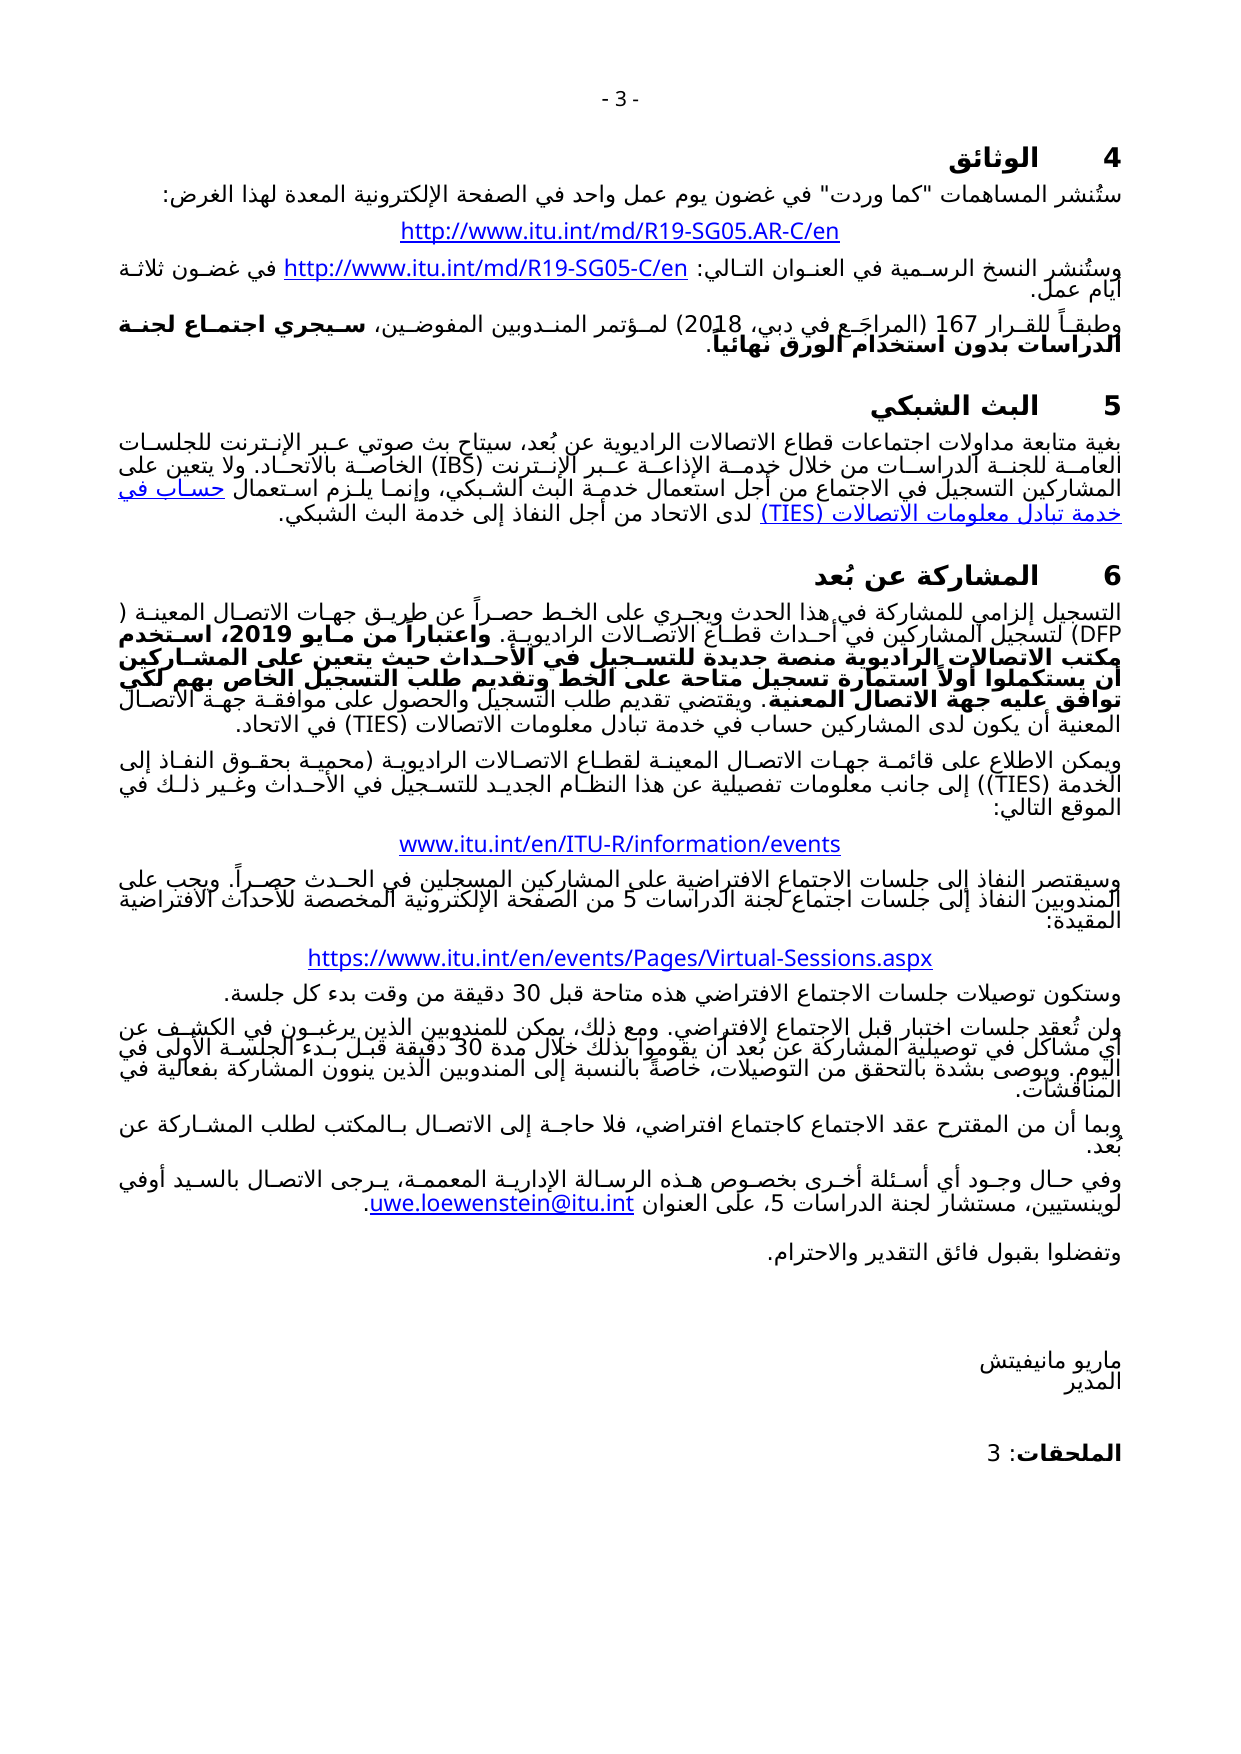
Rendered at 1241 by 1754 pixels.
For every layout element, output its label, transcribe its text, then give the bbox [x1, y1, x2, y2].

text وبما أن من المقترح عقد الاجتماع كاجتماع افتراضي، فلا حاجة إلى الاتصال بالمكتب لطلب المشاركة عن بُعد. [118, 1116, 1122, 1158]
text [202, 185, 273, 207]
text ستُنشر المساهمات "كما وردت" في غضون يوم عمل واحد في الصفحة الإلكترونية المعدة لهذا الغرض: [395, 185, 1122, 207]
text وسيقتصر النفاذ إلى جلسات الاجتماع الافتراضية على المشاركين المسجلين في الحدث حصراً. ويجب على المندوبين النفاذ إلى جلسات اجتماع لجنة الدراسات 5 من الصفحة الإلكترونية المخصصة للأحداث الافتراضية المقيدة: [118, 870, 1122, 934]
text ويمكن الاطلاع على قائمة جهات الاتصال المعينة لقطاع الاتصالات الراديوية (محمية بحقوق النفاذ إلى الخدمة (TIES)) إلى جانب معلومات تفصيلية عن هذا النظام الجديد للتسجيل في الأحداث وغير ذلك في الموقع التالي: [118, 752, 1122, 820]
subtitle 4 الوثائق [118, 148, 1023, 173]
text الملحقات: 3 [118, 1444, 1122, 1466]
subtitle 6 المشاركة عن بُعد [118, 565, 1122, 591]
text وتفضلوا بقبول فائق التقدير والاحترام. [118, 1243, 1068, 1264]
text وستُنشر النسخ الرسمية في العنوان التالي: http://www.itu.int/md/R19-SG05-C/en في غضون ثلاثة أيام عمل. [118, 257, 1122, 303]
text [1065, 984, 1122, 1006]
text التسجيل إلزامي للمشاركة في هذا الحدث ويجري على الخط حصراً عن طريق جهات الاتصال المعينة (DFP) لتسجيل المشاركين في أحداث قطاع الاتصالات الراديوية. واعتباراً من مايو 2019، استخدم مكتب الاتصالات الراديوية منصة جديدة للتسجيل في الأحداث حيث يتعين على المشاركين أن يستكملوا أولاً استمارة تسجيل متاحة على الخط وتقديم طلب التسجيل الخاص بهم لكي توافق عليه جهة الاتصال المعنية. ويقتضي تقديم طلب التسجيل والحصول على موافقة جهة الاتصال المعنية أن يكون لدى المشاركين حساب في خدمة تبادل معلومات الاتصالات (TIES) في الاتحاد. [118, 603, 1122, 739]
text https://www.itu.int/en/events/Pages/Virtual-Sessions.aspx [118, 947, 1122, 972]
text بغية متابعة مداولات اجتماعات قطاع الاتصالات الراديوية عن بُعد، سيتاح بث صوتي عبر الإنترنت للجلسات العامة للجنة الدراسات من خلال خدمة الإذاعة عبر الإنترنت (IBS) الخاصة بالاتحاد. ولا يتعين على المشاركين التسجيل في الاجتماع من أجل استعمال خدمة البث الشبكي، وإنما يلزم استعمال حساب في خدمة تبادل معلومات الاتصالات (TIES) لدى الاتحاد من أجل النفاذ إلى خدمة البث الشبكي. [118, 433, 1122, 528]
text ولن تُعقد جلسات اختبار قبل الاجتماع الافتراضي. ومع ذلك، يمكن للمندوبين الذين يرغبون في الكشف عن أي مشاكل في توصيلية المشاركة عن بُعد أن يقوموا بذلك خلال مدة 30 دقيقة قبل بدء الجلسة الأولى في اليوم. ويوصى بشدة بالتحقق من التوصيلات، خاصةً بالنسبة إلى المندوبين الذين ينوون المشاركة بفعالية في المناقشات. [118, 1018, 1122, 1103]
text ماريو مانيفيتش المدير [118, 1352, 1122, 1394]
text www.itu.int/en/ITU-R/information/events [118, 833, 1122, 858]
text وستكون توصيلات جلسات الاجتماع الافتراضي هذه متاحة قبل 30 دقيقة من وقت بدء كل جلسة. [118, 984, 1080, 1006]
text وفي حال وجود أي أسئلة أخرى بخصوص هذه الرسالة الإدارية المعممة، يرجى الاتصال بالسيد أوفي لوينستيين، مستشار لجنة الدراسات 5، على العنوان uwe.loewenstein@itu.int. [118, 1171, 1122, 1218]
text http://www.itu.int/md/R19-SG05.AR-C/en [118, 219, 1122, 244]
subtitle 4 الوثائق [1013, 148, 1122, 173]
text وطبقاً للقرار 167 (المراجَع في دبي، 2018) لمؤتمر المندوبين المفوضين، سيجري اجتماع لجنة الدراسات بدون استخدام الورق نهائياً. [118, 316, 1122, 358]
subtitle 5 البث الشبكي [118, 396, 1122, 421]
